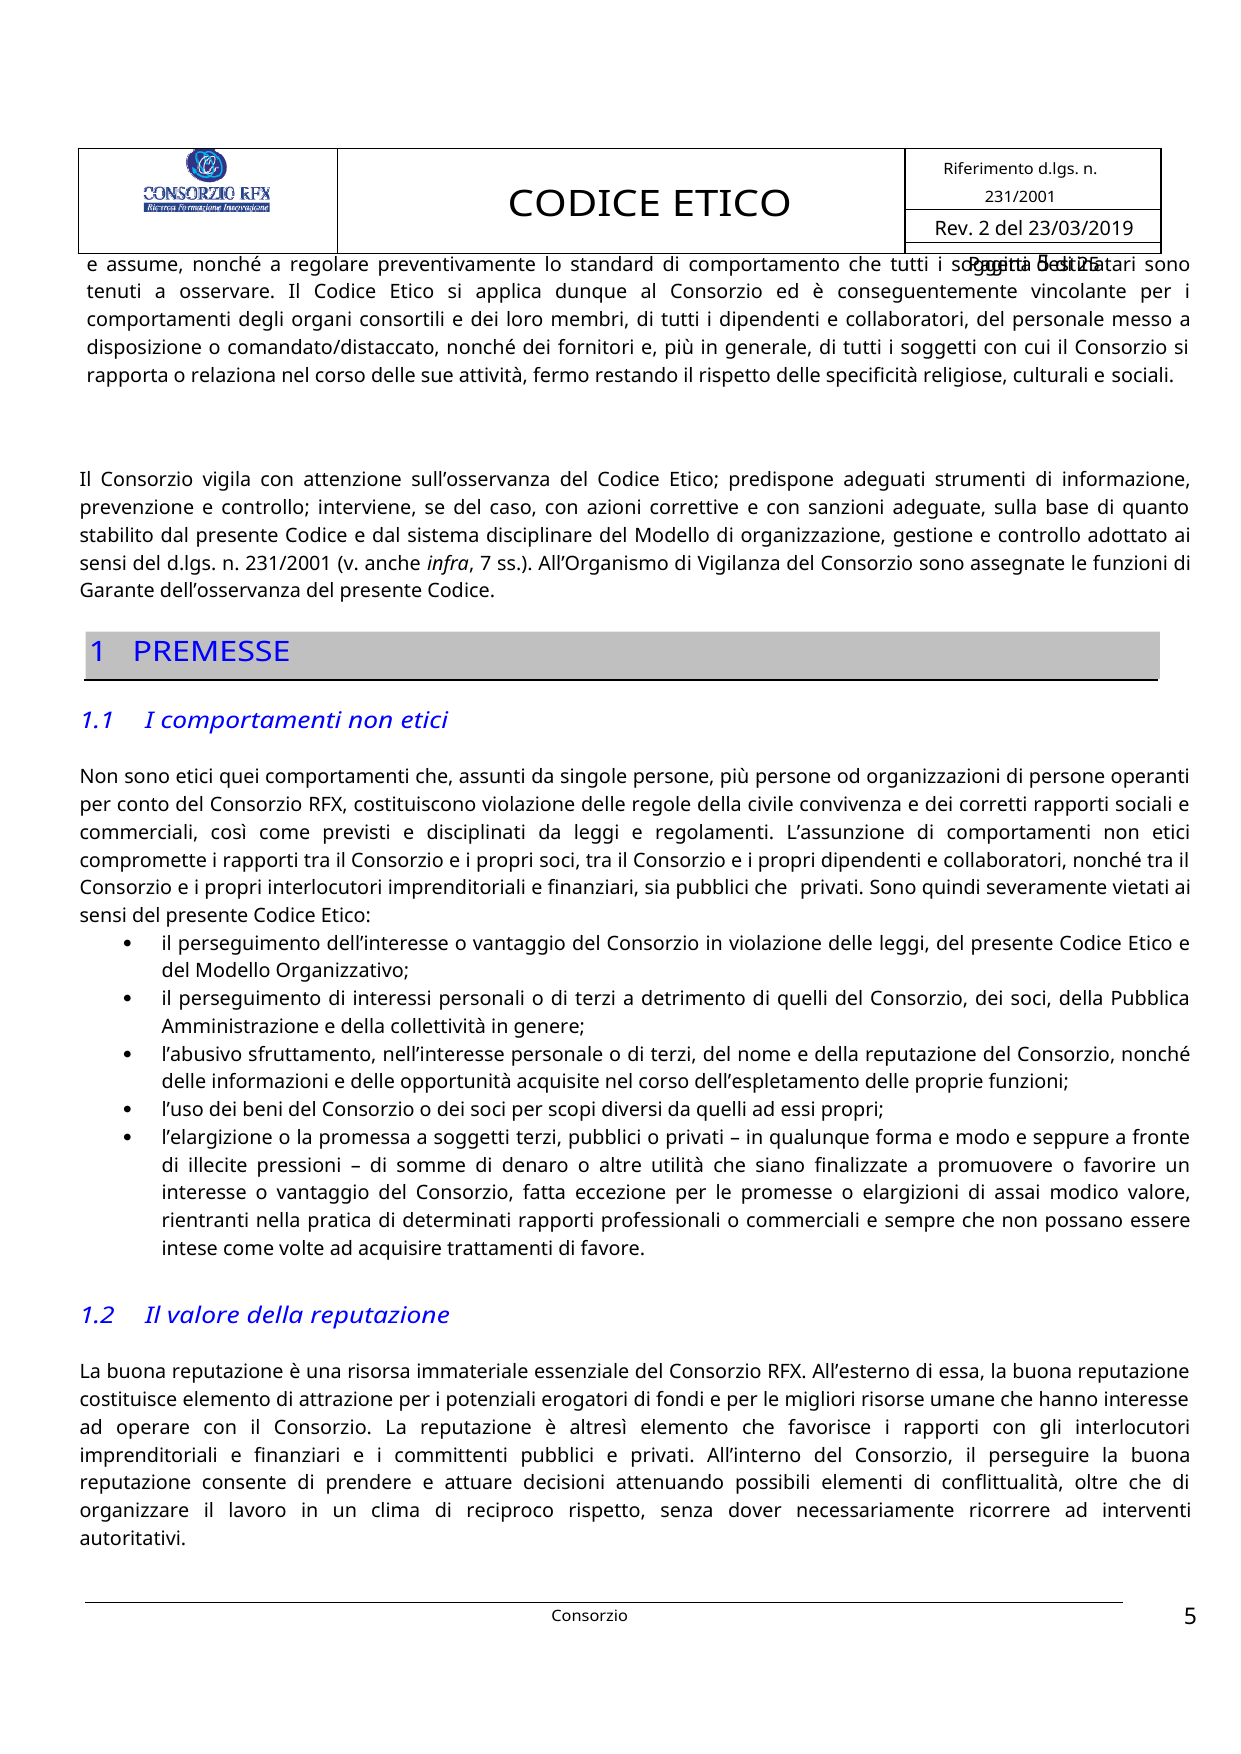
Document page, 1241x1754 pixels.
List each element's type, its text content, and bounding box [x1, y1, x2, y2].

list l’abusivo sfruttamento, nell’interesse personale o di terzi, del nome e della reputazione del Consorzio, nonché delle informazioni e delle opportunità acquisite nel corso dell’espletamento delle proprie funzioni; [124, 1040, 1192, 1094]
list il perseguimento di interessi personali o di terzi a detrimento di quelli del Consorzio, dei soci, della Pubblica Amministrazione e della collettività in genere; [124, 984, 1192, 1039]
text Non sono etici quei comportamenti che, assunti da singole persone, più persone od organizzazioni di persone operanti per conto del Consorzio RFX, costituiscono violazione delle regole della civile convivenza e dei corretti rapporti sociali e commerciali, così come previsti e disciplinati da leggi e regolamenti. L’assunzione di comportamenti non etici compromette i rapporti tra il Consorzio e i propri soci, tra il Consorzio e i propri dipendenti e collaboratori, nonché tra il Consorzio e i propri interlocutori imprenditoriali e finanziari, sia pubblici che privati. Sono quindi severamente vietati ai sensi del presente Codice Etico: [79, 763, 1192, 928]
list l’elargizione o la promessa a soggetti terzi, pubblici o privati – in qualunque forma e modo e seppure a fronte di illecite pressioni – di somme di denaro o altre utilità che siano finalizzate a promuovere o favorire un interesse o vantaggio del Consorzio, fatta eccezione per le promesse o elargizioni di assai modico valore, rientranti nella pratica di determinati rapporti professionali o commerciali e sempre che non possano essere intese come volte ad acquisire trattamenti di favore. [124, 1123, 1192, 1261]
list il perseguimento dell’interesse o vantaggio del Consorzio in violazione delle leggi, del presente Codice Etico e del Modello Organizzativo; [124, 929, 1192, 984]
subtitle I comportamenti non etici [79, 704, 1192, 735]
list l’uso dei beni del Consorzio o dei soci per scopi diversi da quelli ad essi propri; [124, 1095, 1192, 1122]
picture [143, 149, 270, 212]
text La buona reputazione è una risorsa immateriale essenziale del Consorzio RFX. All’esterno di essa, la buona reputazione costituisce elemento di attrazione per i potenziali erogatori di fondi e per le migliori risorse umane che hanno interesse ad operare con il Consorzio. La reputazione è altresì elemento che favorisce i rapporti con gli interlocutori imprenditoriali e finanziari e i committenti pubblici e privati. All’interno del Consorzio, il perseguire la buona reputazione consente di prendere e attuare decisioni attenuando possibili elementi di conflittualità, oltre che di organizzare il lavoro in un clima di reciproco rispetto, senza dover necessariamente ricorrere ad interventi autoritativi. [79, 1358, 1192, 1551]
subtitle Il valore della reputazione [79, 1299, 1192, 1330]
text Il Consorzio vigila con attenzione sull’osservanza del Codice Etico; predispone adeguati strumenti di informazione, prevenzione e controllo; interviene, se del caso, con azioni correttive e con sanzioni adeguate, sulla base di quanto stabilito dal presente Codice e dal sistema disciplinare del Modello di organizzazione, gestione e controllo adottato ai sensi del d.lgs. n. 231/2001 (v. anche infra, 7 ss.). All’Organismo di Vigilanza del Consorzio sono assegnate le funzioni di Garante dell’osservanza del presente Codice. [79, 466, 1192, 603]
